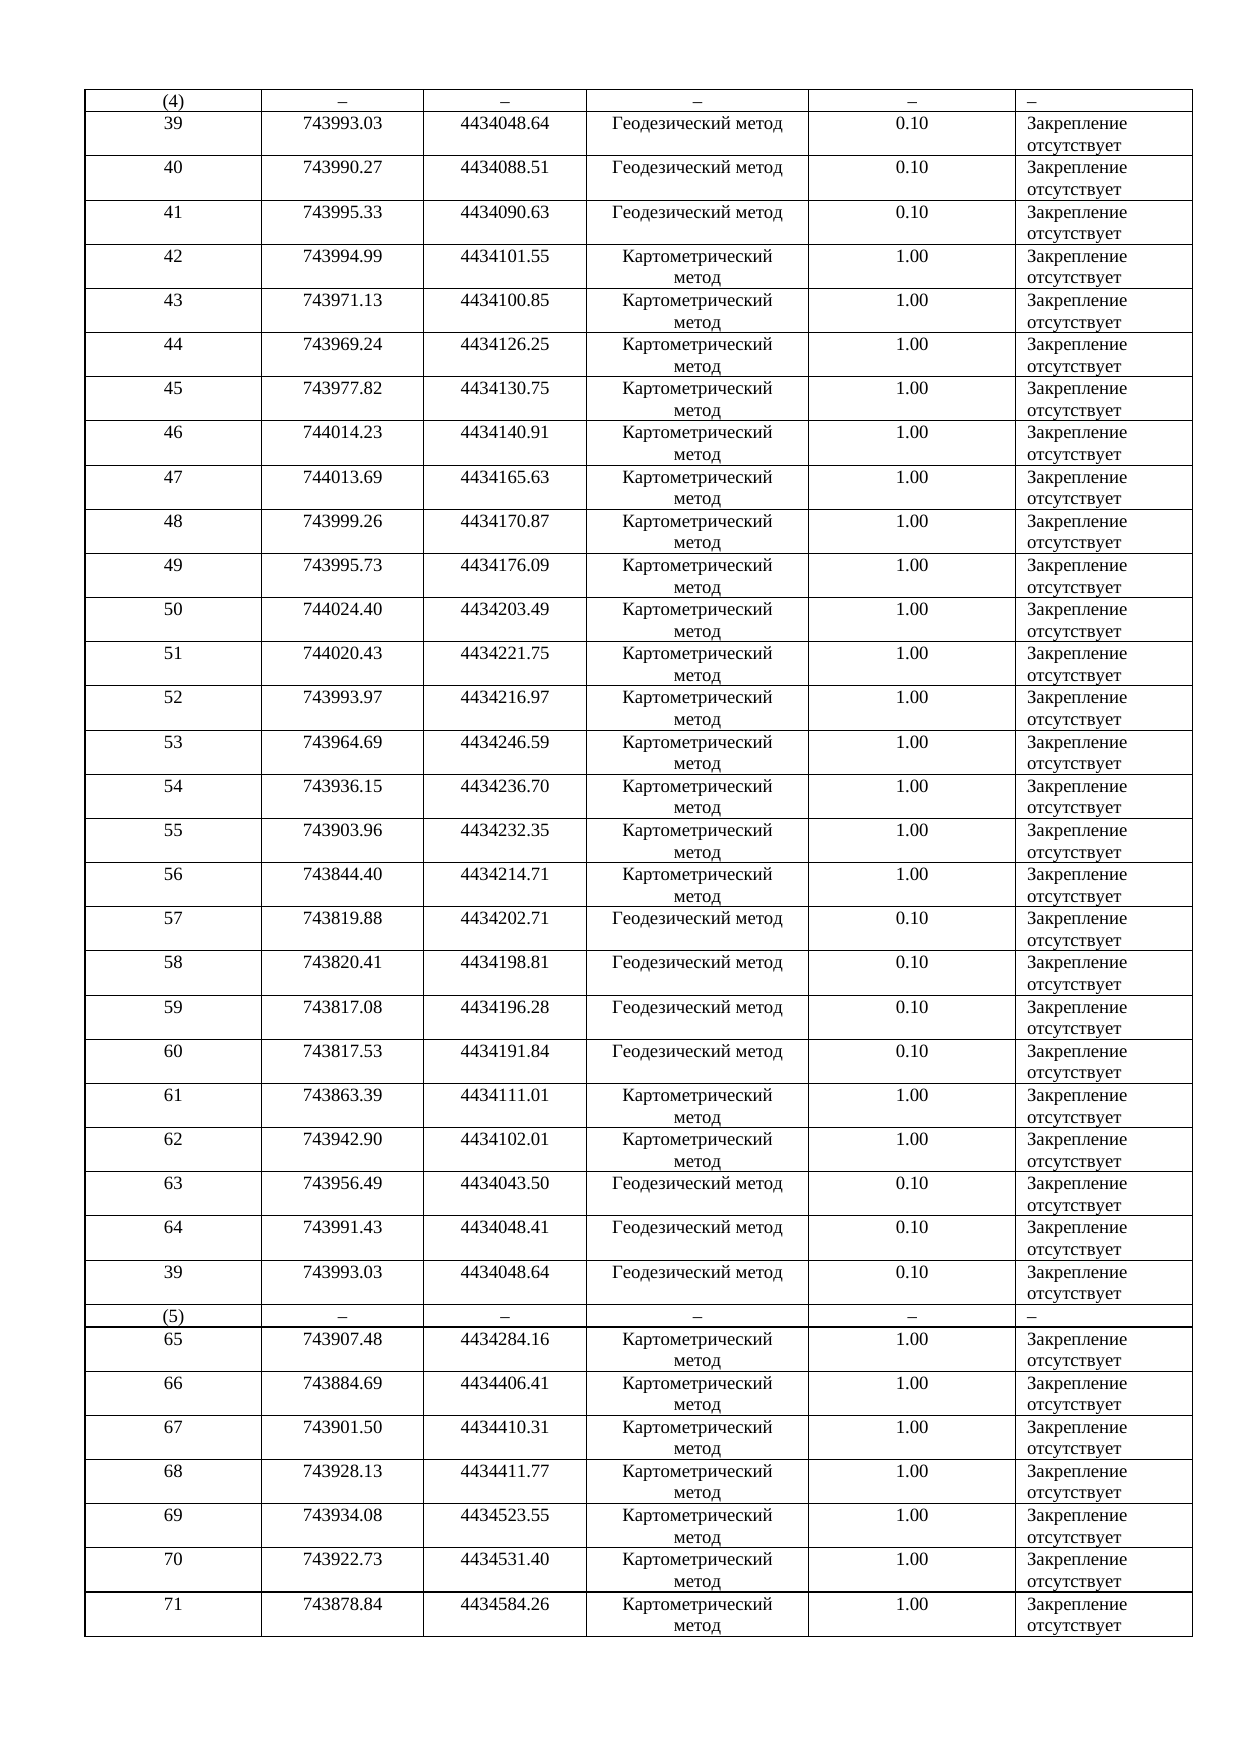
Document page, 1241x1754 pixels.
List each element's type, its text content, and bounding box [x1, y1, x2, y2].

table_cell Закрепление отсутствует [1016, 598, 1192, 641]
table_cell 743999.26 [262, 510, 423, 553]
table_cell 62 [86, 1128, 261, 1171]
table_cell Закрепление отсутствует [1016, 642, 1192, 685]
table_cell 58 [86, 951, 261, 994]
table_cell Геодезический метод [587, 907, 808, 950]
table_cell Картометрический метод [587, 333, 808, 376]
table_cell (4) [86, 90, 261, 111]
table_cell 744020.43 [262, 642, 423, 685]
table_cell 68 [86, 1460, 261, 1503]
table_cell 0.10 [809, 156, 1015, 199]
table_cell 71 [86, 1593, 261, 1636]
table_cell Закрепление отсутствует [1016, 245, 1192, 288]
table_cell Закрепление отсутствует [1016, 1084, 1192, 1127]
table_cell 48 [86, 510, 261, 553]
table_cell 743844.40 [262, 863, 423, 906]
table_cell 743993.97 [262, 686, 423, 729]
table_cell 744024.40 [262, 598, 423, 641]
table_cell 52 [86, 686, 261, 729]
table_cell Геодезический метод [587, 1172, 808, 1215]
table_cell Геодезический метод [587, 112, 808, 155]
table_cell 45 [86, 377, 261, 420]
table_cell Картометрический метод [587, 598, 808, 641]
table_cell 4434216.97 [424, 686, 586, 729]
table_cell – [1016, 90, 1192, 111]
table_cell 39 [86, 1261, 261, 1304]
table_cell – [809, 90, 1015, 111]
table_cell Закрепление отсутствует [1016, 1172, 1192, 1215]
table_cell Закрепление отсутствует [1016, 1261, 1192, 1304]
table_cell 4434523.55 [424, 1504, 586, 1547]
table_cell 743884.69 [262, 1372, 423, 1415]
table_cell 4434111.01 [424, 1084, 586, 1127]
table_cell 743969.24 [262, 333, 423, 376]
table_cell 57 [86, 907, 261, 950]
table_cell 743956.49 [262, 1172, 423, 1215]
table_cell 4434202.71 [424, 907, 586, 950]
table_cell 4434170.87 [424, 510, 586, 553]
table_cell 1.00 [809, 510, 1015, 553]
table_cell 55 [86, 819, 261, 862]
table_cell 4434203.49 [424, 598, 586, 641]
table_cell 4434584.26 [424, 1593, 586, 1636]
table_cell 0.10 [809, 1040, 1015, 1083]
table_cell 46 [86, 421, 261, 464]
table_cell 39 [86, 112, 261, 155]
table_cell Закрепление отсутствует [1016, 510, 1192, 553]
table_cell 42 [86, 245, 261, 288]
table_cell 743934.08 [262, 1504, 423, 1547]
table_cell 1.00 [809, 1128, 1015, 1171]
table_cell 4434531.40 [424, 1548, 586, 1591]
table_cell 743901.50 [262, 1416, 423, 1459]
table_cell Закрепление отсутствует [1016, 1328, 1192, 1371]
table_cell Геодезический метод [587, 156, 808, 199]
table_cell 49 [86, 554, 261, 597]
table_cell 4434090.63 [424, 201, 586, 244]
table_cell 4434232.35 [424, 819, 586, 862]
table_cell Закрепление отсутствует [1016, 201, 1192, 244]
table_cell Картометрический метод [587, 245, 808, 288]
table_cell 4434043.50 [424, 1172, 586, 1215]
table_cell 4434048.41 [424, 1216, 586, 1259]
table_cell Закрепление отсутствует [1016, 466, 1192, 509]
table_cell Картометрический метод [587, 642, 808, 685]
table_cell 1.00 [809, 775, 1015, 818]
table_cell 64 [86, 1216, 261, 1259]
table_cell Закрепление отсутствует [1016, 775, 1192, 818]
table_cell 4434130.75 [424, 377, 586, 420]
table_cell – [587, 90, 808, 111]
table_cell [1016, 1593, 1192, 1636]
table_cell 4434236.70 [424, 775, 586, 818]
table_cell 1.00 [809, 554, 1015, 597]
table_cell Геодезический метод [587, 1216, 808, 1259]
table_cell Картометрический метод [587, 510, 808, 553]
table_cell Картометрический метод [587, 775, 808, 818]
table_cell 1.00 [809, 1504, 1015, 1547]
table_cell 0.10 [809, 951, 1015, 994]
table_cell 743995.33 [262, 201, 423, 244]
table_cell 1.00 [809, 863, 1015, 906]
table_cell 743907.48 [262, 1328, 423, 1371]
table_cell 1.00 [809, 1372, 1015, 1415]
table_cell 4434411.77 [424, 1460, 586, 1503]
table_cell 4434101.55 [424, 245, 586, 288]
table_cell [1016, 112, 1192, 155]
table_cell 54 [86, 775, 261, 818]
table_cell 1.00 [809, 1084, 1015, 1127]
table_cell 743903.96 [262, 819, 423, 862]
table_cell Картометрический метод [587, 554, 808, 597]
table_cell 743936.15 [262, 775, 423, 818]
table_cell Закрепление отсутствует [1016, 156, 1192, 199]
table_cell 1.00 [809, 245, 1015, 288]
table_cell Картометрический метод [587, 1548, 808, 1591]
table_cell Геодезический метод [587, 996, 808, 1039]
table_cell 743993.03 [262, 1261, 423, 1304]
table_cell Картометрический метод [587, 377, 808, 420]
table_cell 1.00 [809, 421, 1015, 464]
table_cell 743993.03 [262, 112, 423, 155]
table_cell Картометрический метод [587, 863, 808, 906]
table_cell 60 [86, 1040, 261, 1083]
table_cell 1.00 [809, 1548, 1015, 1591]
table_cell – [424, 1305, 586, 1326]
table_cell 744013.69 [262, 466, 423, 509]
table_cell 743817.08 [262, 996, 423, 1039]
table_cell 4434284.16 [424, 1328, 586, 1371]
table_cell 44 [86, 333, 261, 376]
table_cell Закрепление отсутствует [1016, 1040, 1192, 1083]
table_cell 743878.84 [262, 1593, 423, 1636]
table_cell 66 [86, 1372, 261, 1415]
table_cell 743990.27 [262, 156, 423, 199]
table_cell Картометрический метод [587, 466, 808, 509]
table_cell 56 [86, 863, 261, 906]
table_cell 0.10 [809, 201, 1015, 244]
table_cell Закрепление отсутствует [1016, 819, 1192, 862]
table_cell 1.00 [809, 598, 1015, 641]
table_cell 1.00 [809, 1328, 1015, 1371]
table_cell 4434100.85 [424, 289, 586, 332]
table_cell 4434410.31 [424, 1416, 586, 1459]
table_cell Закрепление отсутствует [1016, 686, 1192, 729]
table_cell 4434191.84 [424, 1040, 586, 1083]
table_cell 4434176.09 [424, 554, 586, 597]
table_cell 743994.99 [262, 245, 423, 288]
table_cell – [424, 90, 586, 111]
table_cell 1.00 [809, 466, 1015, 509]
table_cell Закрепление отсутствует [1016, 731, 1192, 774]
table_cell 69 [86, 1504, 261, 1547]
table_cell Геодезический метод [587, 1040, 808, 1083]
table_cell – [1016, 1305, 1192, 1326]
table_cell Картометрический метод [587, 1372, 808, 1415]
table_cell 1.00 [809, 819, 1015, 862]
table_cell 743928.13 [262, 1460, 423, 1503]
table_cell Закрепление отсутствует [1016, 289, 1192, 332]
table_cell 743971.13 [262, 289, 423, 332]
table_cell 4434198.81 [424, 951, 586, 994]
table_cell 4434140.91 [424, 421, 586, 464]
table_cell 70 [86, 1548, 261, 1591]
table_cell Картометрический метод [587, 289, 808, 332]
table_cell Закрепление отсутствует [1016, 907, 1192, 950]
table_cell 743964.69 [262, 731, 423, 774]
table_cell Картометрический метод [587, 819, 808, 862]
table_cell Геодезический метод [587, 201, 808, 244]
table_cell 4434048.64 [424, 112, 586, 155]
table_cell 0.10 [809, 996, 1015, 1039]
table_cell 743820.41 [262, 951, 423, 994]
table_cell Картометрический метод [587, 1504, 808, 1547]
table_cell 40 [86, 156, 261, 199]
table_cell 4434165.63 [424, 466, 586, 509]
table_cell 53 [86, 731, 261, 774]
table_cell 743817.53 [262, 1040, 423, 1083]
table_cell Закрепление отсутствует [1016, 554, 1192, 597]
table_cell – [262, 1305, 423, 1326]
table_cell 743819.88 [262, 907, 423, 950]
table_cell – [262, 90, 423, 111]
table_cell Закрепление отсутствует [1016, 1128, 1192, 1171]
table_cell Закрепление отсутствует [1016, 377, 1192, 420]
table_cell Картометрический метод [587, 1328, 808, 1371]
table_cell 743995.73 [262, 554, 423, 597]
table_cell 61 [86, 1084, 261, 1127]
table_cell 4434048.64 [424, 1261, 586, 1304]
table_cell Геодезический метод [587, 1261, 808, 1304]
table_cell (5) [86, 1305, 261, 1326]
table_cell Картометрический метод [587, 1084, 808, 1127]
table_cell 50 [86, 598, 261, 641]
table_cell 0.10 [809, 1261, 1015, 1304]
table_cell 743991.43 [262, 1216, 423, 1259]
table_cell 1.00 [809, 289, 1015, 332]
table_cell 67 [86, 1416, 261, 1459]
table_cell 41 [86, 201, 261, 244]
table_cell 1.00 [809, 333, 1015, 376]
table_cell 1.00 [809, 1460, 1015, 1503]
table_cell 744014.23 [262, 421, 423, 464]
table_cell Геодезический метод [587, 951, 808, 994]
table_cell 1.00 [809, 377, 1015, 420]
table_cell Закрепление отсутствует [1016, 333, 1192, 376]
table_cell – [587, 1305, 808, 1326]
table_cell 4434246.59 [424, 731, 586, 774]
table_cell 4434221.75 [424, 642, 586, 685]
table_cell Картометрический метод [587, 731, 808, 774]
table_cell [587, 1593, 808, 1636]
table_cell 4434126.25 [424, 333, 586, 376]
table_cell 743942.90 [262, 1128, 423, 1171]
table_cell Закрепление отсутствует [1016, 421, 1192, 464]
table_cell 63 [86, 1172, 261, 1215]
table_cell 743863.39 [262, 1084, 423, 1127]
table_cell Закрепление отсутствует [1016, 1216, 1192, 1259]
table_cell 0.10 [809, 1216, 1015, 1259]
table_cell Закрепление отсутствует [1016, 1372, 1192, 1415]
table_cell Картометрический метод [587, 1416, 808, 1459]
table_cell 743922.73 [262, 1548, 423, 1591]
table_cell Закрепление отсутствует [1016, 951, 1192, 994]
table_cell Закрепление отсутствует [1016, 996, 1192, 1039]
table_cell 1.00 [809, 686, 1015, 729]
table_cell 0.10 [809, 907, 1015, 950]
table_cell 43 [86, 289, 261, 332]
table_cell 1.00 [809, 642, 1015, 685]
table_cell 1.00 [809, 731, 1015, 774]
table_cell 4434214.71 [424, 863, 586, 906]
table_cell Закрепление отсутствует [1016, 863, 1192, 906]
table_cell Картометрический метод [587, 421, 808, 464]
table_cell Картометрический метод [587, 1128, 808, 1171]
table_cell 1.00 [809, 1416, 1015, 1459]
table_cell 4434196.28 [424, 996, 586, 1039]
table_cell Закрепление отсутствует [1016, 1416, 1192, 1459]
table_cell 1.00 [809, 1593, 1015, 1636]
table_cell 59 [86, 996, 261, 1039]
table_cell 51 [86, 642, 261, 685]
table_cell 0.10 [809, 1172, 1015, 1215]
table_cell 47 [86, 466, 261, 509]
table_cell Закрепление отсутствует [1016, 1548, 1192, 1591]
table_cell 743977.82 [262, 377, 423, 420]
table_cell 0.10 [809, 112, 1015, 155]
table_cell Картометрический метод [587, 1460, 808, 1503]
table_cell Закрепление отсутствует [1016, 1504, 1192, 1547]
table_cell 4434406.41 [424, 1372, 586, 1415]
table_cell 4434088.51 [424, 156, 586, 199]
table_cell Закрепление отсутствует [1016, 1460, 1192, 1503]
table_cell – [809, 1305, 1015, 1326]
table_cell 4434102.01 [424, 1128, 586, 1171]
table_cell Картометрический метод [587, 686, 808, 729]
table_cell 65 [86, 1328, 261, 1371]
